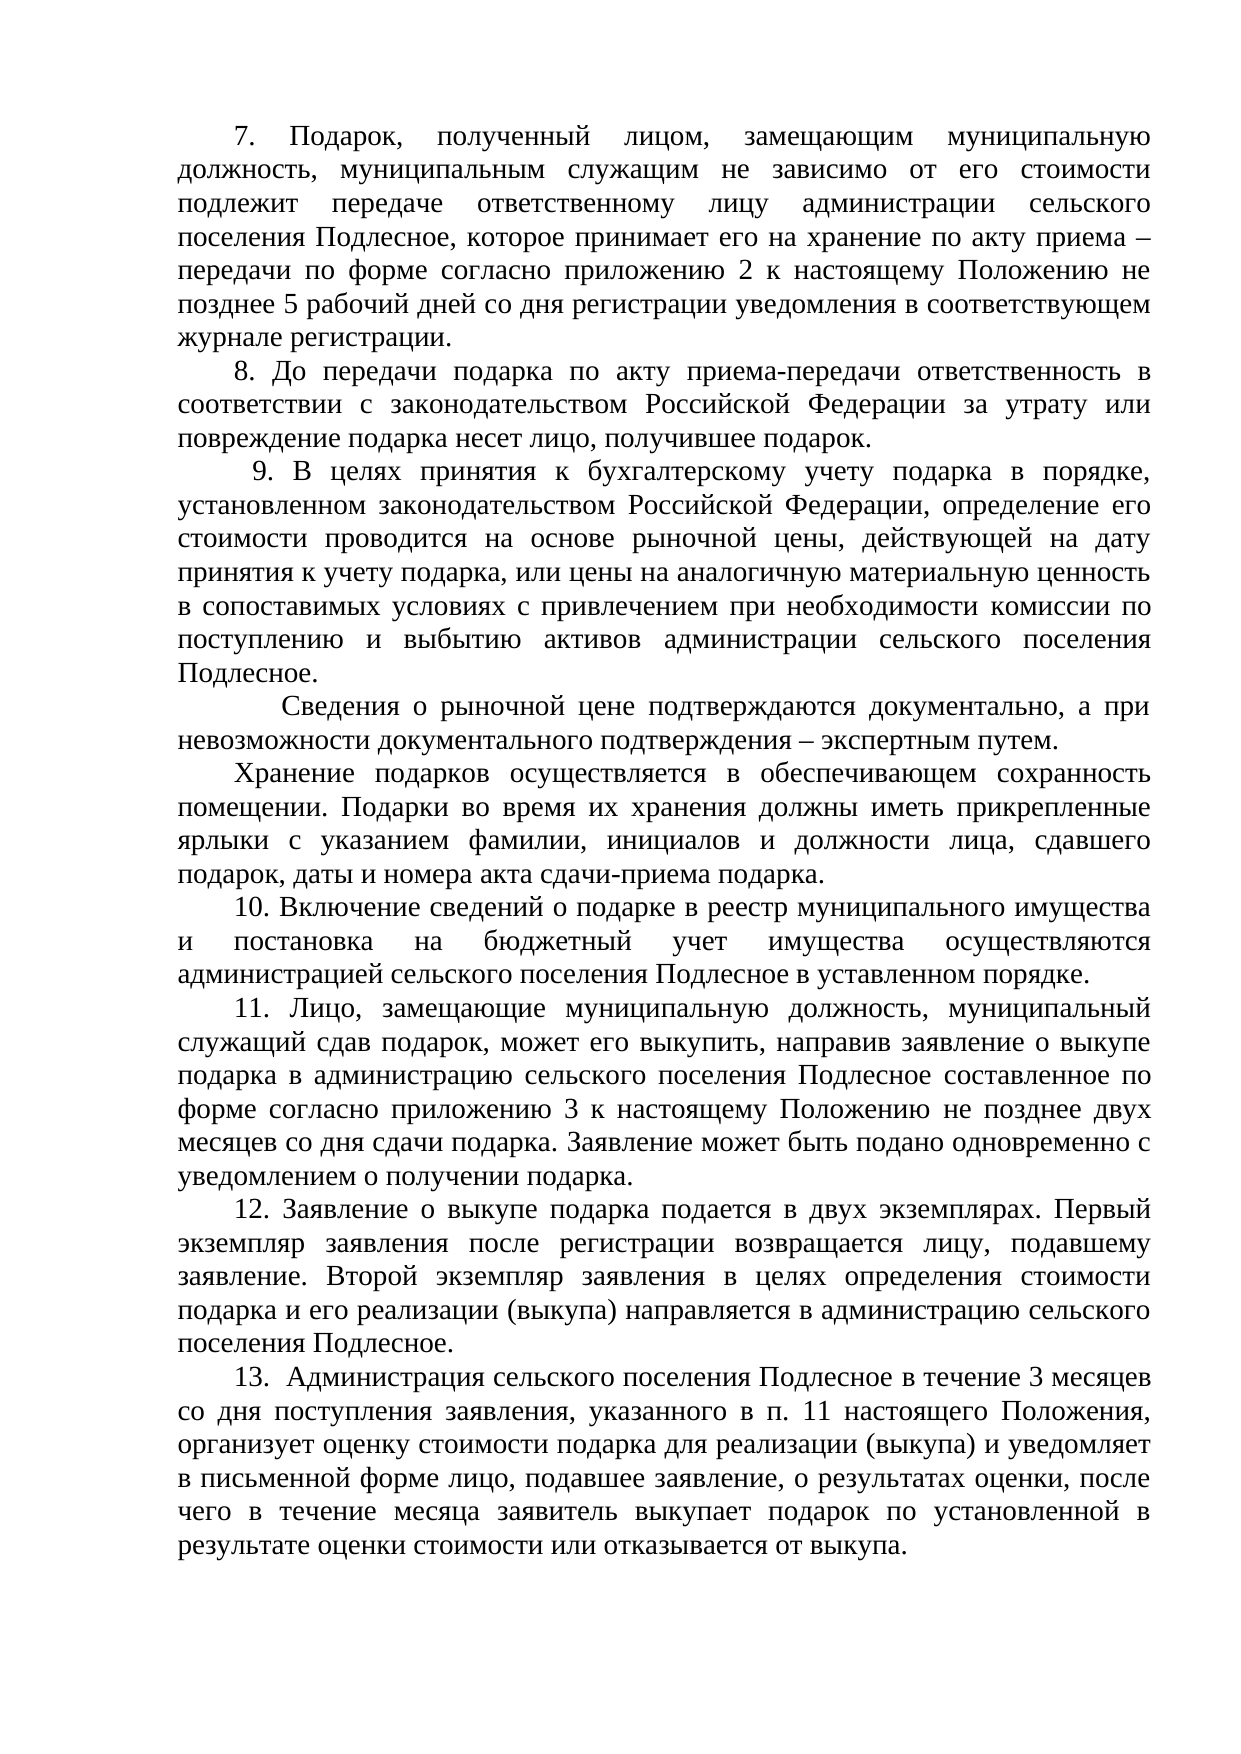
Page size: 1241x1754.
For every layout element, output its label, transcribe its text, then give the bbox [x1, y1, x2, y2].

text 12. Заявление о выкупе подарка подается в двух экземплярах. Первый экземпляр заявления после регистрации возвращается лицу, подавшему заявление. Второй экземпляр заявления в целях определения стоимости подарка и его реализации (выкупа) направляется в администрацию сельского поселения Подлесное. [177, 1191, 1152, 1359]
text 11. Лицо, замещающие муниципальную должность, муниципальный служащий сдав подарок, может его выкупить, направив заявление о выкупе подарка в администрацию сельского поселения Подлесное составленное по форме согласно приложению 3 к настоящему Положению не позднее двух месяцев со дня сдачи подарка. Заявление может быть подано одновременно с уведомлением о получении подарка. [177, 990, 1152, 1191]
text 9. В целях принятия к бухгалтерскому учету подарка в порядке, установленном законодательством Российской Федерации, определение его стоимости проводится на основе рыночной цены, действующей на дату принятия к учету подарка, или цены на аналогичную материальную ценность в сопоставимых условиях с привлечением при необходимости комиссии по поступлению и выбытию активов администрации сельского поселения Подлесное. [177, 453, 1152, 688]
text 8. До передачи подарка по акту приема-передачи ответственность в соответствии с законодательством Российской Федерации за утрату или повреждение подарка несет лицо, получившее подарок. [177, 353, 1152, 453]
text 13. Администрация сельского поселения Подлесное в течение 3 месяцев со дня поступления заявления, указанного в п. 11 настоящего Положения, организует оценку стоимости подарка для реализации (выкупа) и уведомляет в письменной форме лицо, подавшее заявление, о результатах оценки, после чего в течение месяца заявитель выкупает подарок по установленной в результате оценки стоимости или отказывается от выкупа. [177, 1359, 1152, 1560]
text 10. Включение сведений о подарке в реестр муниципального имущества и постановка на бюджетный учет имущества осуществляются администрацией сельского поселения Подлесное в уставленном порядке. [177, 889, 1152, 990]
text Хранение подарков осуществляется в обеспечивающем сохранность помещении. Подарки во время их хранения должны иметь прикрепленные ярлыки с указанием фамилии, инициалов и должности лица, сдавшего подарок, даты и номера акта сдачи-приема подарка. [177, 755, 1152, 889]
text Сведения о рыночной цене подтверждаются документально, а при невозможности документального подтверждения – экспертным путем. [177, 688, 1152, 755]
text 7. Подарок, полученный лицом, замещающим муниципальную должность, муниципальным служащим не зависимо от его стоимости подлежит передаче ответственному лицу администрации сельского поселения Подлесное, которое принимает его на хранение по акту приема – передачи по форме согласно приложению 2 к настоящему Положению не позднее 5 рабочий дней со дня регистрации уведомления в соответствующем журнале регистрации. [177, 118, 1152, 353]
